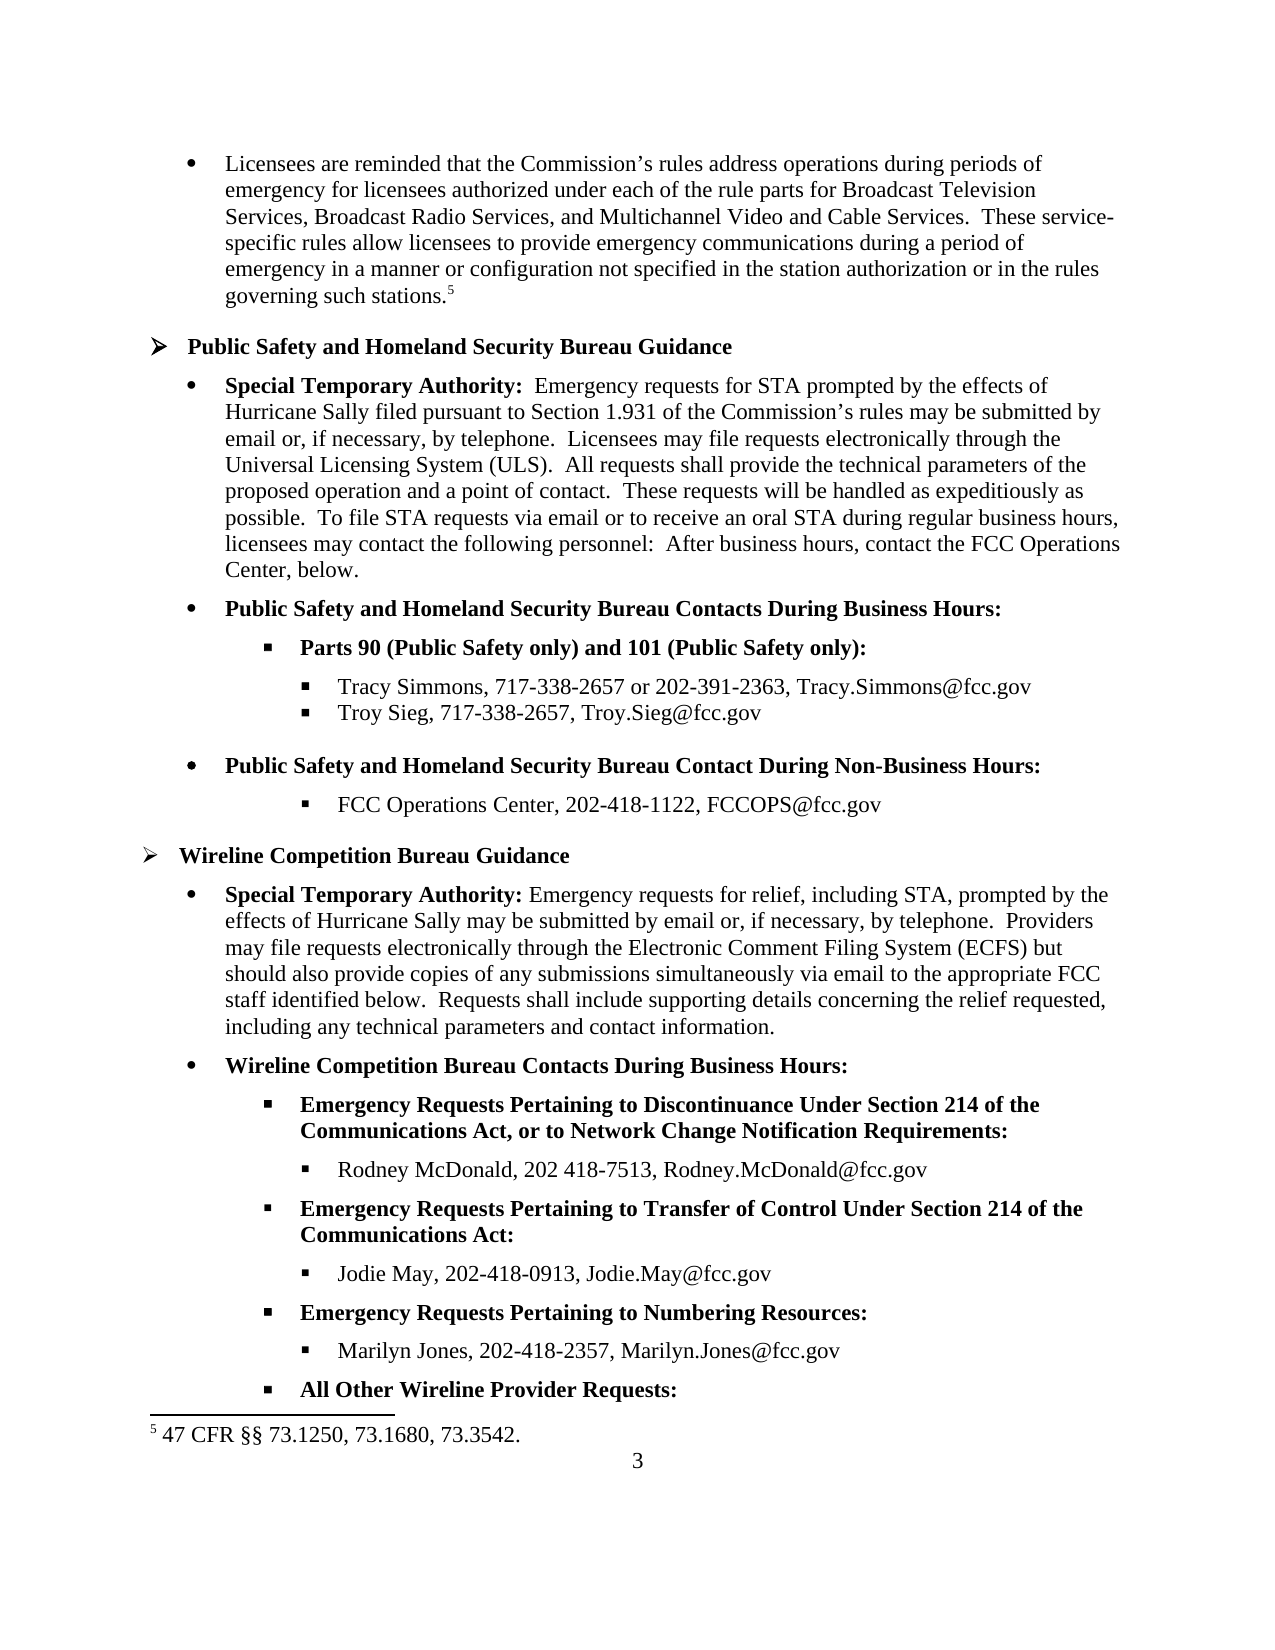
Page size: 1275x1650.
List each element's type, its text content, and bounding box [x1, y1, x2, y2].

list Emergency Requests Pertaining to Transfer of Control Under Section 214 of the Communications Act: [262, 1195, 1125, 1247]
list Troy Sieg, 717-338-2657, Troy.Sieg@fcc.gov [300, 699, 1125, 726]
list Parts 90 (Public Safety only) and 101 (Public Safety only): [262, 634, 1125, 661]
list Rodney McDonald, 202 418-7513, Rodney.McDonald@fcc.gov [300, 1156, 1125, 1182]
list All Other Wireline Provider Requests: [262, 1376, 1125, 1403]
list Wireline Competition Bureau Contacts During Business Hours: [187, 1052, 1125, 1078]
list Tracy Simmons, 717-338-2657 or 202-391-2363, Tracy.Simmons@fcc.gov [300, 673, 1125, 699]
list Public Safety and Homeland Security Bureau Contacts During Business Hours: [187, 595, 1125, 622]
list Marilyn Jones, 202-418-2357, Marilyn.Jones@fcc.gov [300, 1338, 1125, 1364]
list Public Safety and Homeland Security Bureau Guidance [150, 333, 1125, 359]
list Licensees are reminded that the Commission’s rules address operations during periods of emergency for licensees authorized under each of the rule parts for Broadcast Television Services, Broadcast Radio Services, and Multichannel Video and Cable Services. These service-specific rules allow licensees to provide emergency communications during a period of emergency in a manner or configuration not specified in the station authorization or in the rules governing such stations. [187, 150, 1125, 308]
list Emergency Requests Pertaining to Discontinuance Under Section 214 of the Communications Act, or to Network Change Notification Requirements: [262, 1091, 1125, 1143]
list Wireline Competition Bureau Guidance [141, 842, 1125, 869]
list Special Temporary Authority: Emergency requests for relief, including STA, prompted by the effects of Hurricane Sally may be submitted by email or, if necessary, by telephone. Providers may file requests electronically through the Electronic Comment Filing System (ECFS) but should also provide copies of any submissions simultaneously via email to the appropriate FCC staff identified below. Requests shall include supporting details concerning the relief requested, including any technical parameters and contact information. [187, 881, 1125, 1039]
list Emergency Requests Pertaining to Numbering Resources: [262, 1299, 1125, 1325]
list Jodie May, 202-418-0913, Jodie.May@fcc.gov [300, 1260, 1125, 1286]
list FCC Operations Center, 202-418-1122, FCCOPS@fcc.gov [300, 791, 1125, 817]
list Special Temporary Authority: Emergency requests for STA prompted by the effects of Hurricane Sally filed pursuant to Section 1.931 of the Commission’s rules may be submitted by email or, if necessary, by telephone. Licensees may file requests electronically through the Universal Licensing System (ULS). All requests shall provide the technical parameters of the proposed operation and a point of contact. These requests will be handled as expeditiously as possible. To file STA requests via email or to receive an oral STA during regular business hours, licensees may contact the following personnel: After business hours, contact the FCC Operations Center, below. [187, 372, 1125, 583]
list Public Safety and Homeland Security Bureau Contact During Non-Business Hours: [187, 752, 1125, 778]
